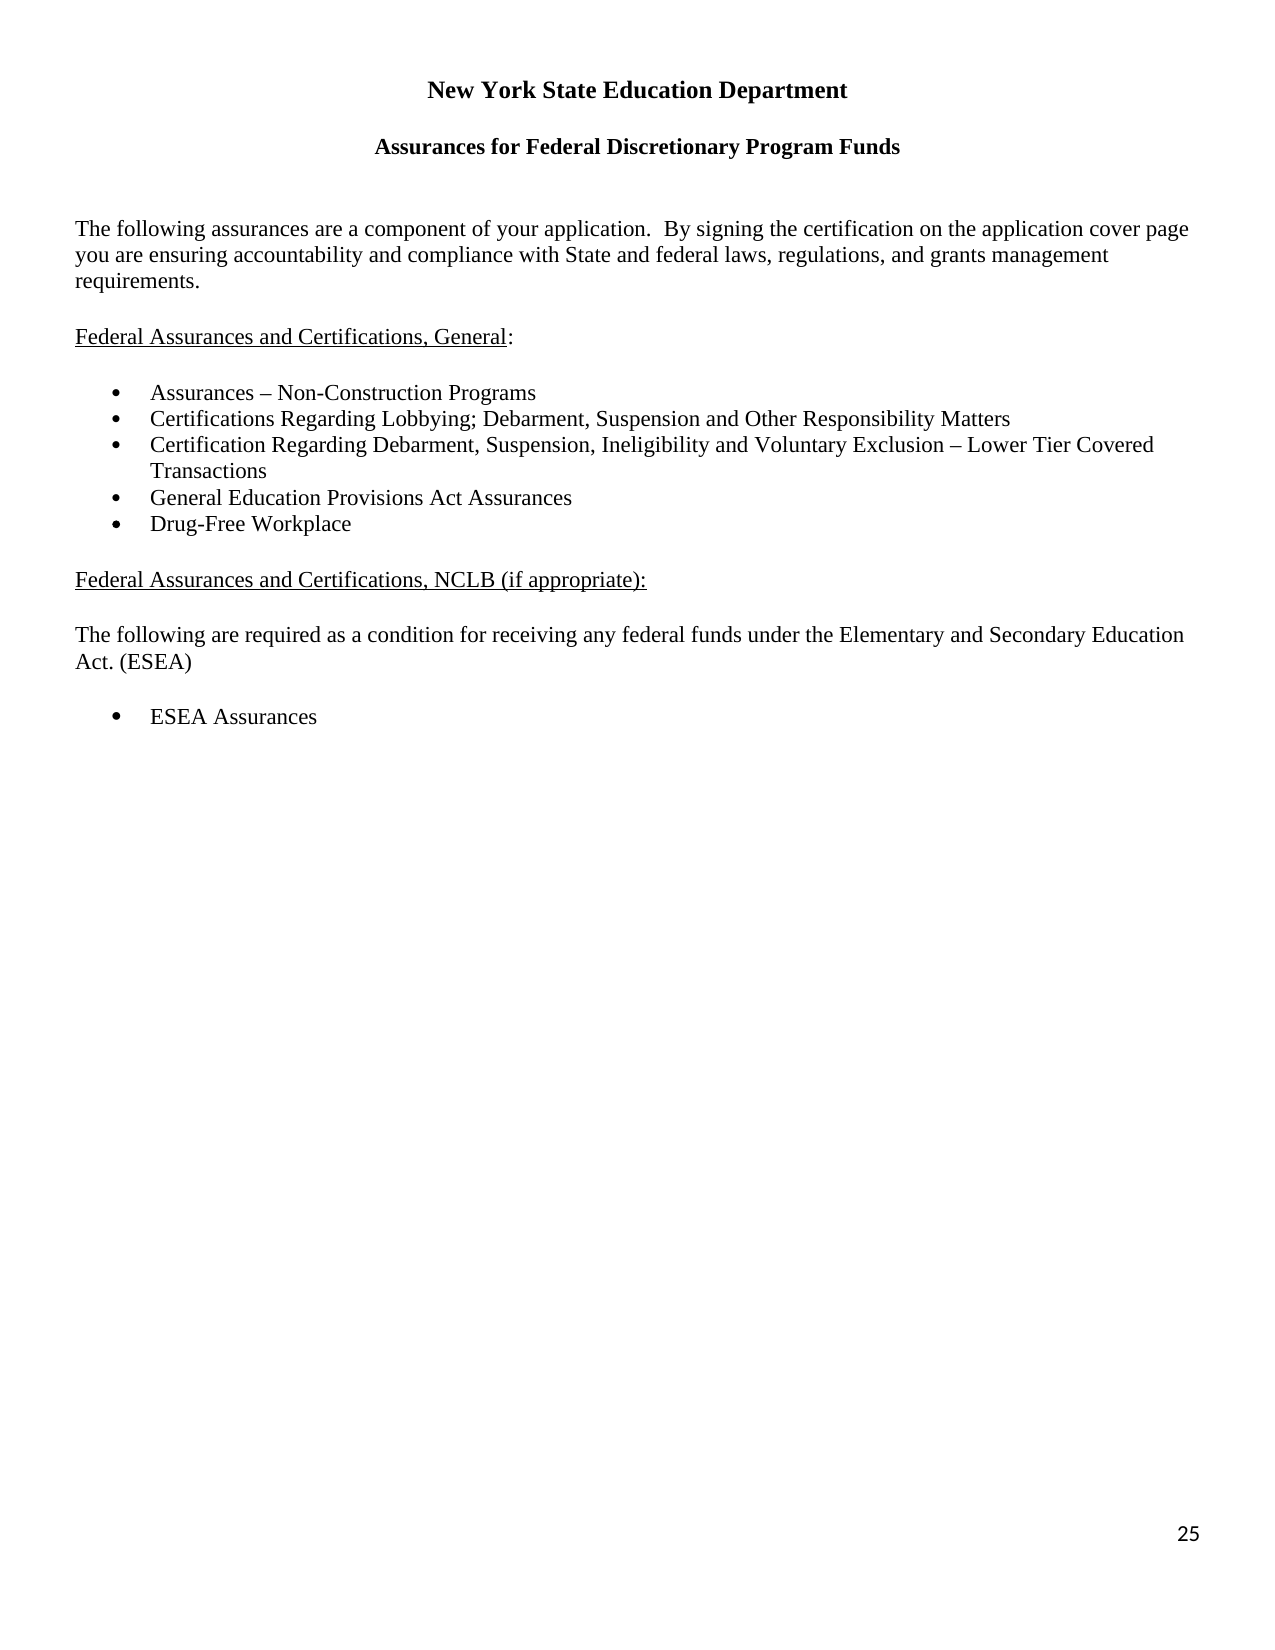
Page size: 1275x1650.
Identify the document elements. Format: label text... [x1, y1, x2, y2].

text Federal Assurances and Certifications, General: [75, 323, 1200, 349]
text The following assurances are a component of your application. By signing the certification on the application cover page you are ensuring accountability and compliance with State and federal laws, regulations, and grants management requirements. [75, 215, 1200, 294]
list ESEA Assurances [112, 703, 1200, 729]
list Certifications Regarding Lobbying; Debarment, Suspension and Other Responsibility Matters [112, 405, 1200, 431]
list Assurances – Non-Construction Programs [112, 378, 1200, 405]
text Assurances for Federal Discretionary Program Funds [75, 133, 1200, 186]
list General Education Provisions Act Assurances [112, 484, 1200, 510]
subtitle New York State Education Department [75, 75, 1200, 104]
list Drug-Free Workplace [112, 510, 1200, 537]
text The following are required as a condition for receiving any federal funds under the Elementary and Secondary Education Act. (ESEA) [75, 621, 1200, 674]
list Certification Regarding Debarment, Suspension, Ineligibility and Voluntary Exclusion – Lower Tier Covered Transactions [112, 431, 1200, 484]
text Federal Assurances and Certifications, NCLB (if appropriate): [75, 566, 1200, 592]
